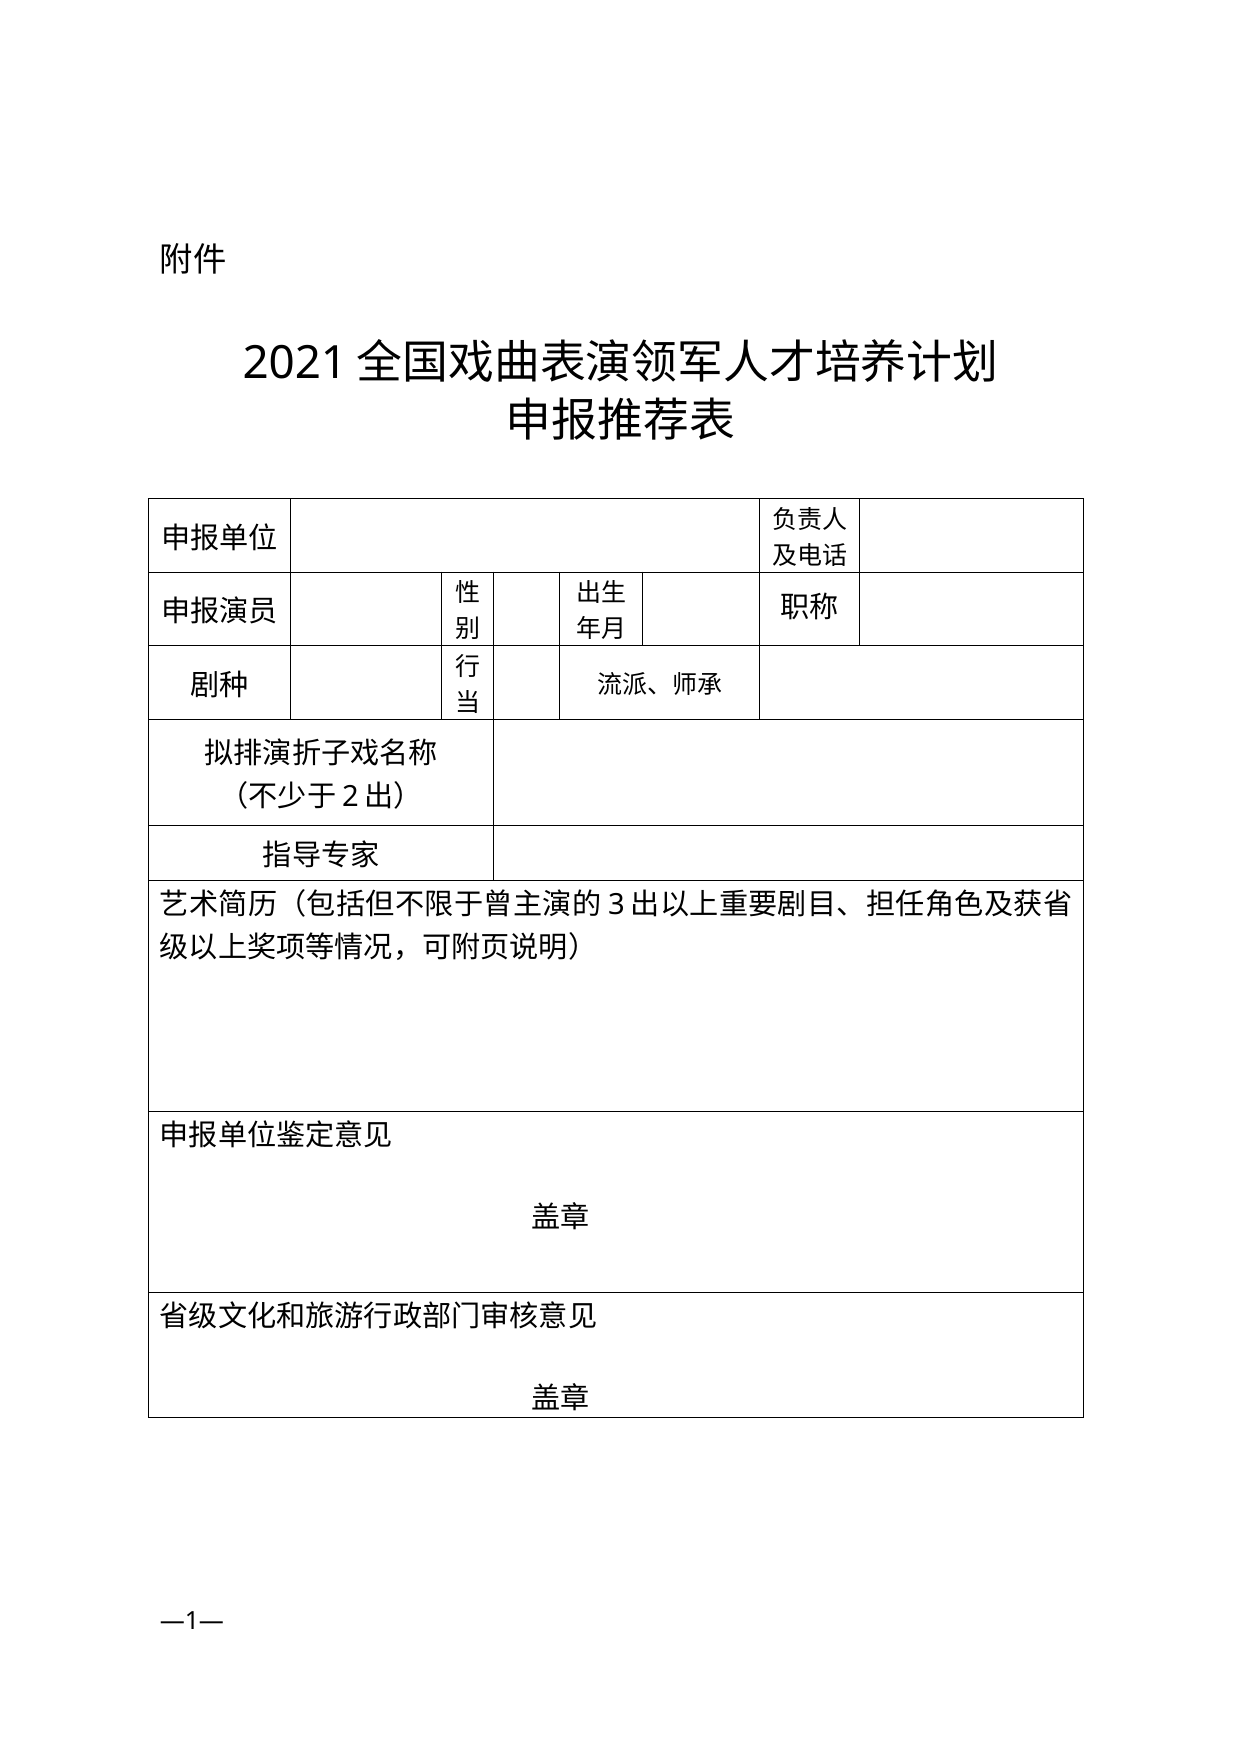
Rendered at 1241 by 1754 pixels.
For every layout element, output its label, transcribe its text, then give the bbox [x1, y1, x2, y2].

table_cell 职称 [760, 573, 859, 645]
table_cell [494, 646, 559, 719]
table_header [291, 499, 759, 572]
table_header 申报单位 [149, 499, 290, 572]
text 2021全国戏曲表演领军人才培养计划 [159, 331, 1081, 390]
table_cell [291, 573, 441, 645]
table_cell 申报演员 [149, 573, 290, 645]
table_cell 指导专家 [149, 826, 493, 880]
table_cell [494, 826, 1083, 880]
table_cell 艺术简历（包括但不限于曾主演的3出以上重要剧目、担任角色及获省级以上奖项等情况，可附页说明） [149, 881, 1083, 1111]
table_cell [760, 646, 1083, 719]
table_cell [494, 573, 559, 645]
text 申报推荐表 [159, 390, 1081, 448]
table_cell 剧种 [149, 646, 290, 719]
table_cell 拟排演折子戏名称 （不少于2出） [149, 720, 493, 825]
table_cell [494, 720, 1083, 825]
table_cell 行当 [442, 646, 493, 719]
table_header 负责人及电话 [760, 499, 859, 572]
table_cell [643, 573, 759, 645]
table_cell 省级文化和旅游行政部门审核意见 盖章 [149, 1293, 1083, 1417]
table_cell 申报单位鉴定意见 盖章 [149, 1112, 1083, 1292]
table_cell 性别 [442, 573, 493, 645]
text 附件 [159, 231, 1081, 281]
table_cell [860, 573, 1083, 645]
table_header [860, 499, 1083, 572]
table_cell [291, 646, 441, 719]
table_cell 出生 年月 [560, 573, 642, 645]
table_cell 流派、师承 [560, 646, 759, 719]
